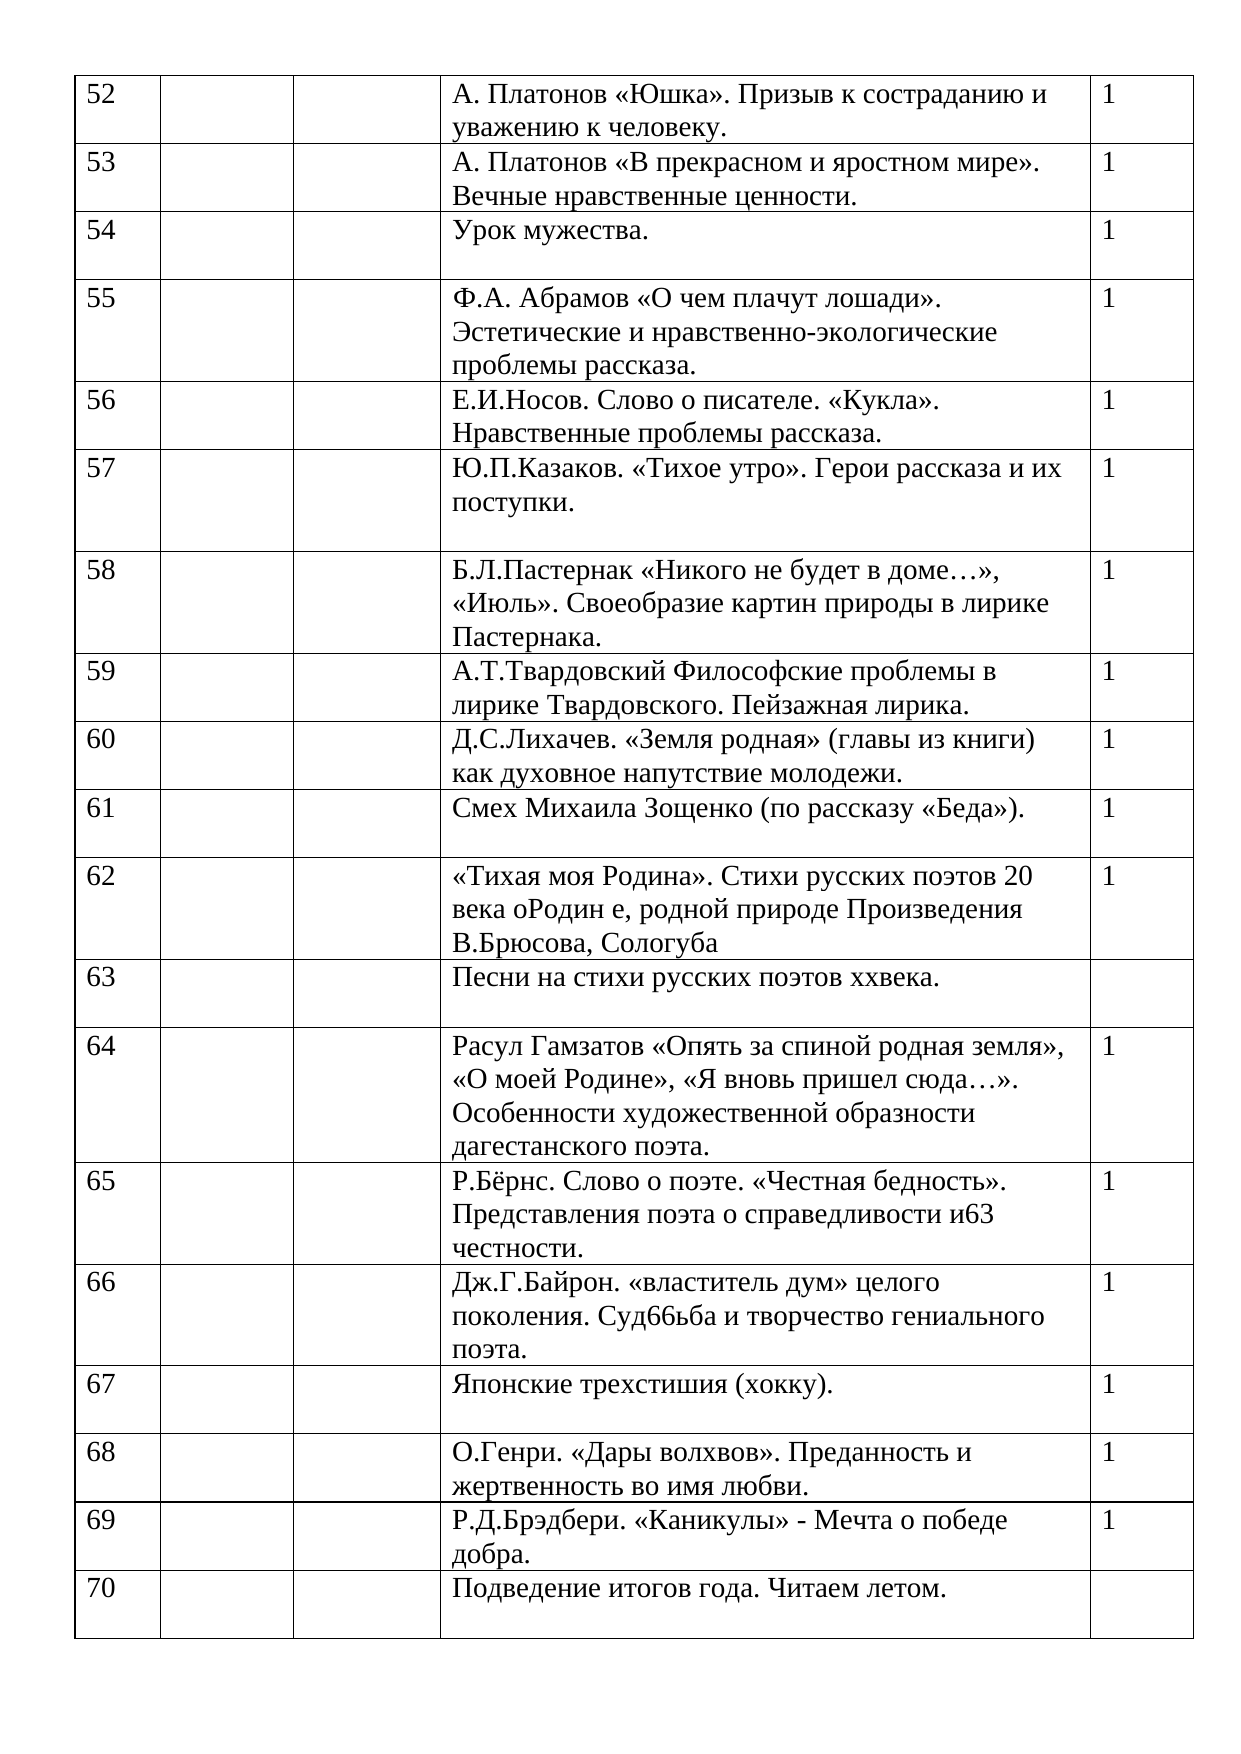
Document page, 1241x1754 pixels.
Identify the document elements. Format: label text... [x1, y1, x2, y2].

table_cell 1 [1091, 1366, 1193, 1433]
table_cell [161, 1366, 293, 1433]
table_cell [161, 280, 293, 381]
table_cell Урок мужества. [441, 212, 1090, 279]
table_cell 1 [1091, 552, 1193, 652]
table_cell Дж.Г.Байрон. «властитель дум» целого поколения. Суд66ьба и творчество гениального поэта. [441, 1265, 1090, 1365]
table_cell 64 [76, 1028, 160, 1162]
table_cell [161, 450, 293, 551]
table_cell [161, 1503, 293, 1569]
table_cell Ю.П.Казаков. «Тихое утро». Герои рассказа и их поступки. [441, 450, 1090, 551]
table_cell 1 [1091, 212, 1193, 279]
table_cell Е.И.Носов. Слово о писателе. «Кукла». Нравственные проблемы рассказа. [441, 382, 1090, 449]
table_cell [161, 654, 293, 721]
table_cell [294, 654, 440, 721]
table_cell [294, 450, 440, 551]
table_cell [161, 1028, 293, 1162]
table_cell [294, 76, 440, 143]
table_cell Б.Л.Пастернак «Никого не будет в доме…», «Июль». Своеобразие картин природы в лирике Пастернака. [441, 552, 1090, 652]
table_cell 60 [76, 722, 160, 789]
table_cell [294, 858, 440, 958]
table_cell 57 [76, 450, 160, 551]
table_cell [161, 722, 293, 789]
table_cell [161, 76, 293, 143]
table_cell [161, 144, 293, 211]
table_cell 1 [1091, 1028, 1193, 1162]
table_cell 52 [76, 76, 160, 143]
table_cell 61 [76, 790, 160, 857]
table_cell [1091, 1571, 1193, 1638]
table_cell [294, 1434, 440, 1501]
table_cell 1 [1091, 1434, 1193, 1501]
table_cell [294, 1265, 440, 1365]
table_cell [161, 1434, 293, 1501]
table_cell О.Генри. «Дары волхвов». Преданность и жертвенность во имя любви. [441, 1434, 1090, 1501]
table_cell 1 [1091, 1503, 1193, 1569]
table_cell [161, 1265, 293, 1365]
table_cell 54 [76, 212, 160, 279]
table_cell Смех Михаила Зощенко (по рассказу «Беда»). [441, 790, 1090, 857]
table_cell [294, 790, 440, 857]
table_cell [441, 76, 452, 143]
table_cell 1 [1091, 76, 1193, 143]
table_cell [161, 960, 293, 1027]
table_cell 1 [1091, 382, 1193, 449]
table_cell 1 [1091, 858, 1193, 958]
table_cell 66 [76, 1265, 160, 1365]
table_cell [294, 382, 440, 449]
table_cell [161, 382, 293, 449]
table_cell 67 [76, 1366, 160, 1433]
table_cell [161, 552, 293, 652]
table_cell [294, 1503, 440, 1569]
table_cell Р.Д.Брэдбери. «Каникулы» - Мечта о победе добра. [441, 1503, 1090, 1569]
table_cell 1 [1091, 280, 1193, 381]
table_cell [294, 1366, 440, 1433]
table_cell 1 [1091, 790, 1193, 857]
table_cell 53 [76, 144, 160, 211]
table_cell 1 [1091, 450, 1193, 551]
table_cell 69 [76, 1503, 160, 1569]
table_cell 1 [1091, 654, 1193, 721]
table_cell [161, 858, 293, 958]
table_cell Д.С.Лихачев. «Земля родная» (главы из книги) как духовное напутствие молодежи. [441, 722, 1090, 789]
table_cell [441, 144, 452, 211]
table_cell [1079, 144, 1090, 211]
table_cell [294, 1028, 440, 1162]
table_cell 63 [76, 960, 160, 1027]
table_cell 70 [76, 1571, 160, 1638]
table_cell 55 [76, 280, 160, 381]
table_cell Японские трехстишия (хокку). [441, 1366, 1090, 1433]
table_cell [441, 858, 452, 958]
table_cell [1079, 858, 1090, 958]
table_cell [1091, 960, 1193, 1027]
table_cell А.Т.Твардовский Философские проблемы в лирике Твардовского. Пейзажная лирика. [441, 654, 1090, 721]
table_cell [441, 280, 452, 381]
table_cell 65 [76, 1163, 160, 1263]
table_cell 1 [1091, 1163, 1193, 1263]
table_cell [294, 1571, 440, 1638]
table_cell [294, 212, 440, 279]
table_cell Расул Гамзатов «Опять за спиной родная земля», «О моей Родине», «Я вновь пришел сюда…». Особенности художественной образности дагестанского поэта. [441, 1028, 1090, 1162]
table_cell Р.Бёрнс. Слово о поэте. «Честная бедность». Представления поэта о справедливости и63 честности. [441, 1163, 1090, 1263]
table_cell 1 [1091, 144, 1193, 211]
table_cell [161, 1163, 293, 1263]
table_cell [161, 790, 293, 857]
table_cell 58 [76, 552, 160, 652]
table_cell 1 [1091, 722, 1193, 789]
table_cell Подведение итогов года. Читаем летом. [441, 1571, 1090, 1638]
table_cell [161, 1571, 293, 1638]
table_cell [294, 280, 440, 381]
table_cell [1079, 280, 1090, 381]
table_cell 56 [76, 382, 160, 449]
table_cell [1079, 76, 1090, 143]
table_cell 68 [76, 1434, 160, 1501]
table_cell [161, 212, 293, 279]
table_cell 62 [76, 858, 160, 958]
table_cell 1 [1091, 1265, 1193, 1365]
table_cell [294, 552, 440, 652]
table_cell Песни на стихи русских поэтов xxвека. [441, 960, 1090, 1027]
table_cell [294, 722, 440, 789]
table_cell [294, 1163, 440, 1263]
table_cell [294, 960, 440, 1027]
table_cell [294, 144, 440, 211]
table_cell 59 [76, 654, 160, 721]
